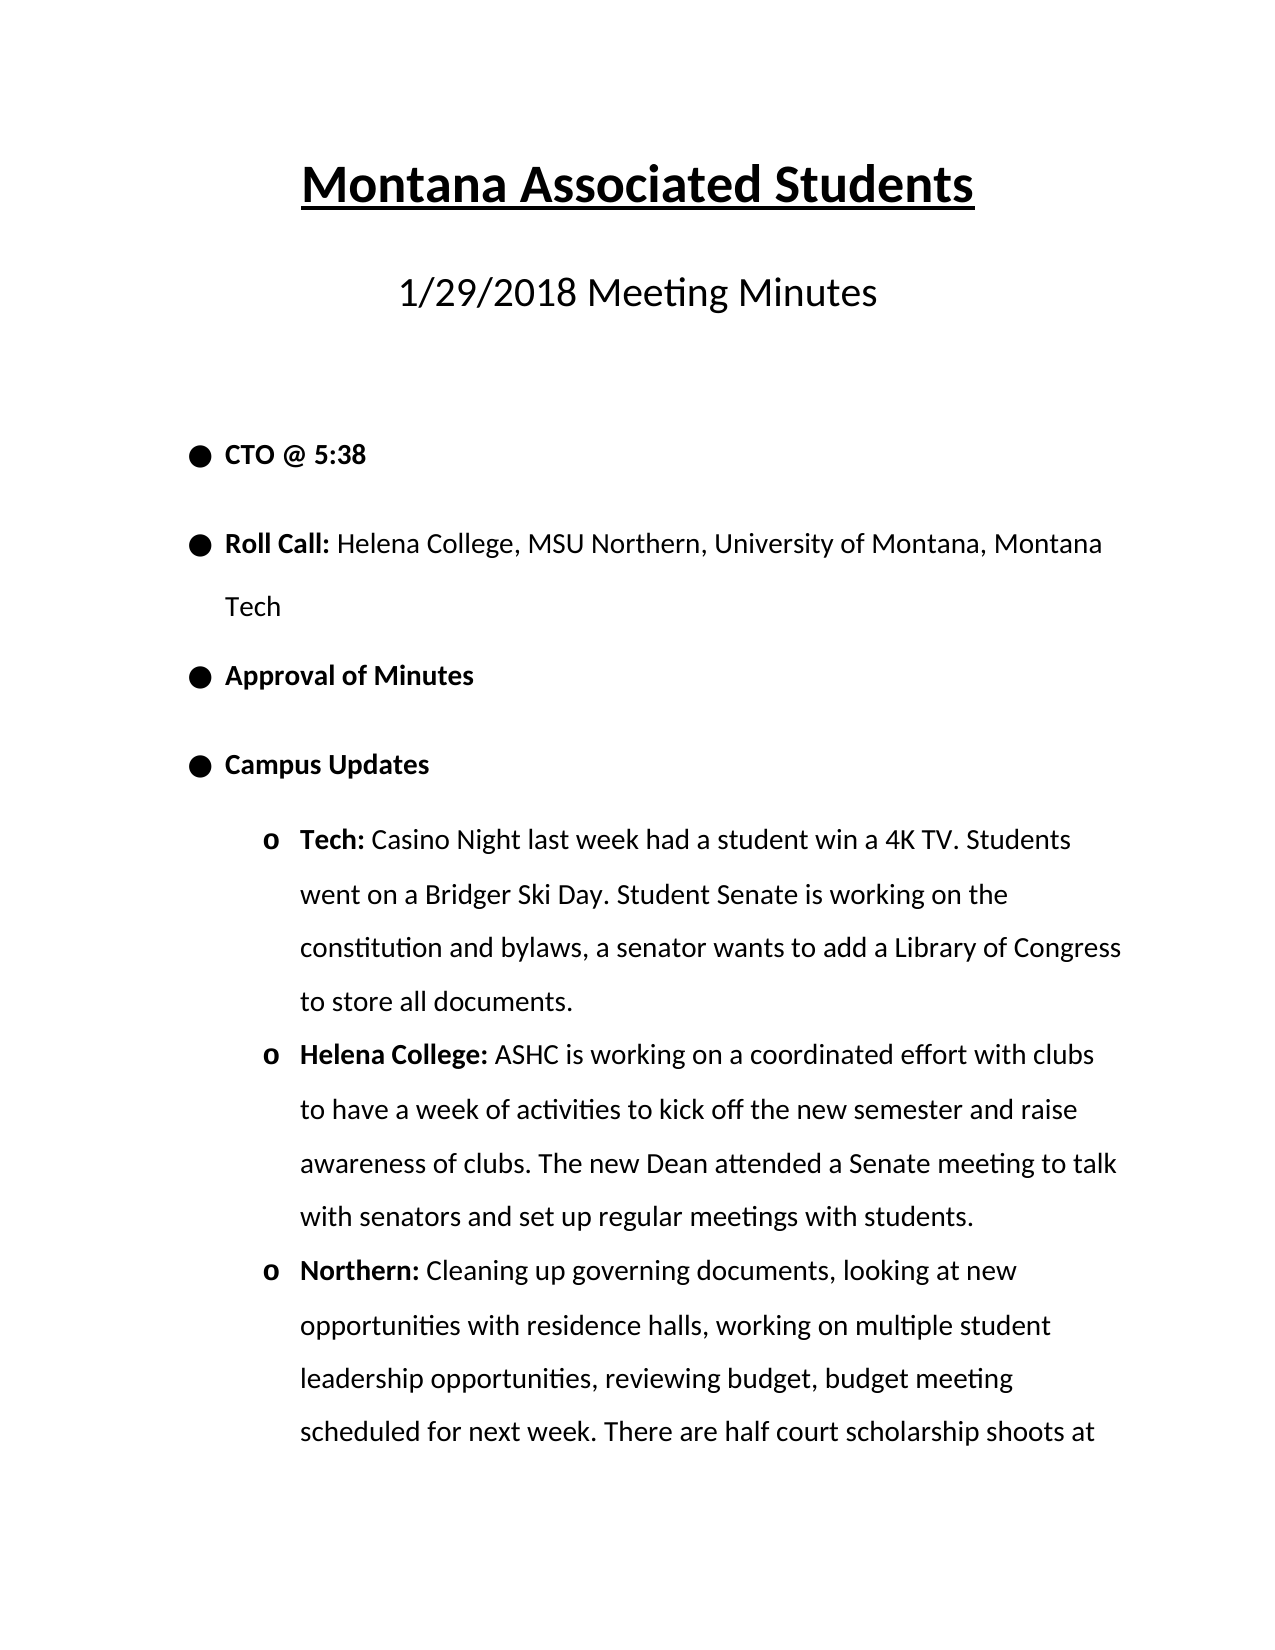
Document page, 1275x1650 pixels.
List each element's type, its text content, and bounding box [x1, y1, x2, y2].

text 1/29/2018 Meeting Minutes [150, 266, 1125, 317]
list Roll Call: Helena College, MSU Northern, University of Montana, Montana Tech [187, 511, 1125, 624]
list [262, 1252, 1125, 1449]
list Helena College: ASHC is working on a coordinated effort with clubs to have a week of activities to kick off the new semester and raise awareness of clubs. The new Dean attended a Senate meeting to talk with senators and set up regular meetings with students. [262, 1036, 1125, 1234]
text Montana Associated Students [150, 150, 1125, 216]
list Campus Updates [187, 732, 1125, 791]
list Approval of Minutes [187, 642, 1125, 702]
list Tech: Casino Night last week had a student win a 4K TV. Students went on a Bridger Ski Day. Student Senate is working on the constitution and bylaws, a senator wants to add a Library of Congress to store all documents. [262, 821, 1125, 1019]
list CTO @ 5:38 [187, 421, 1125, 481]
